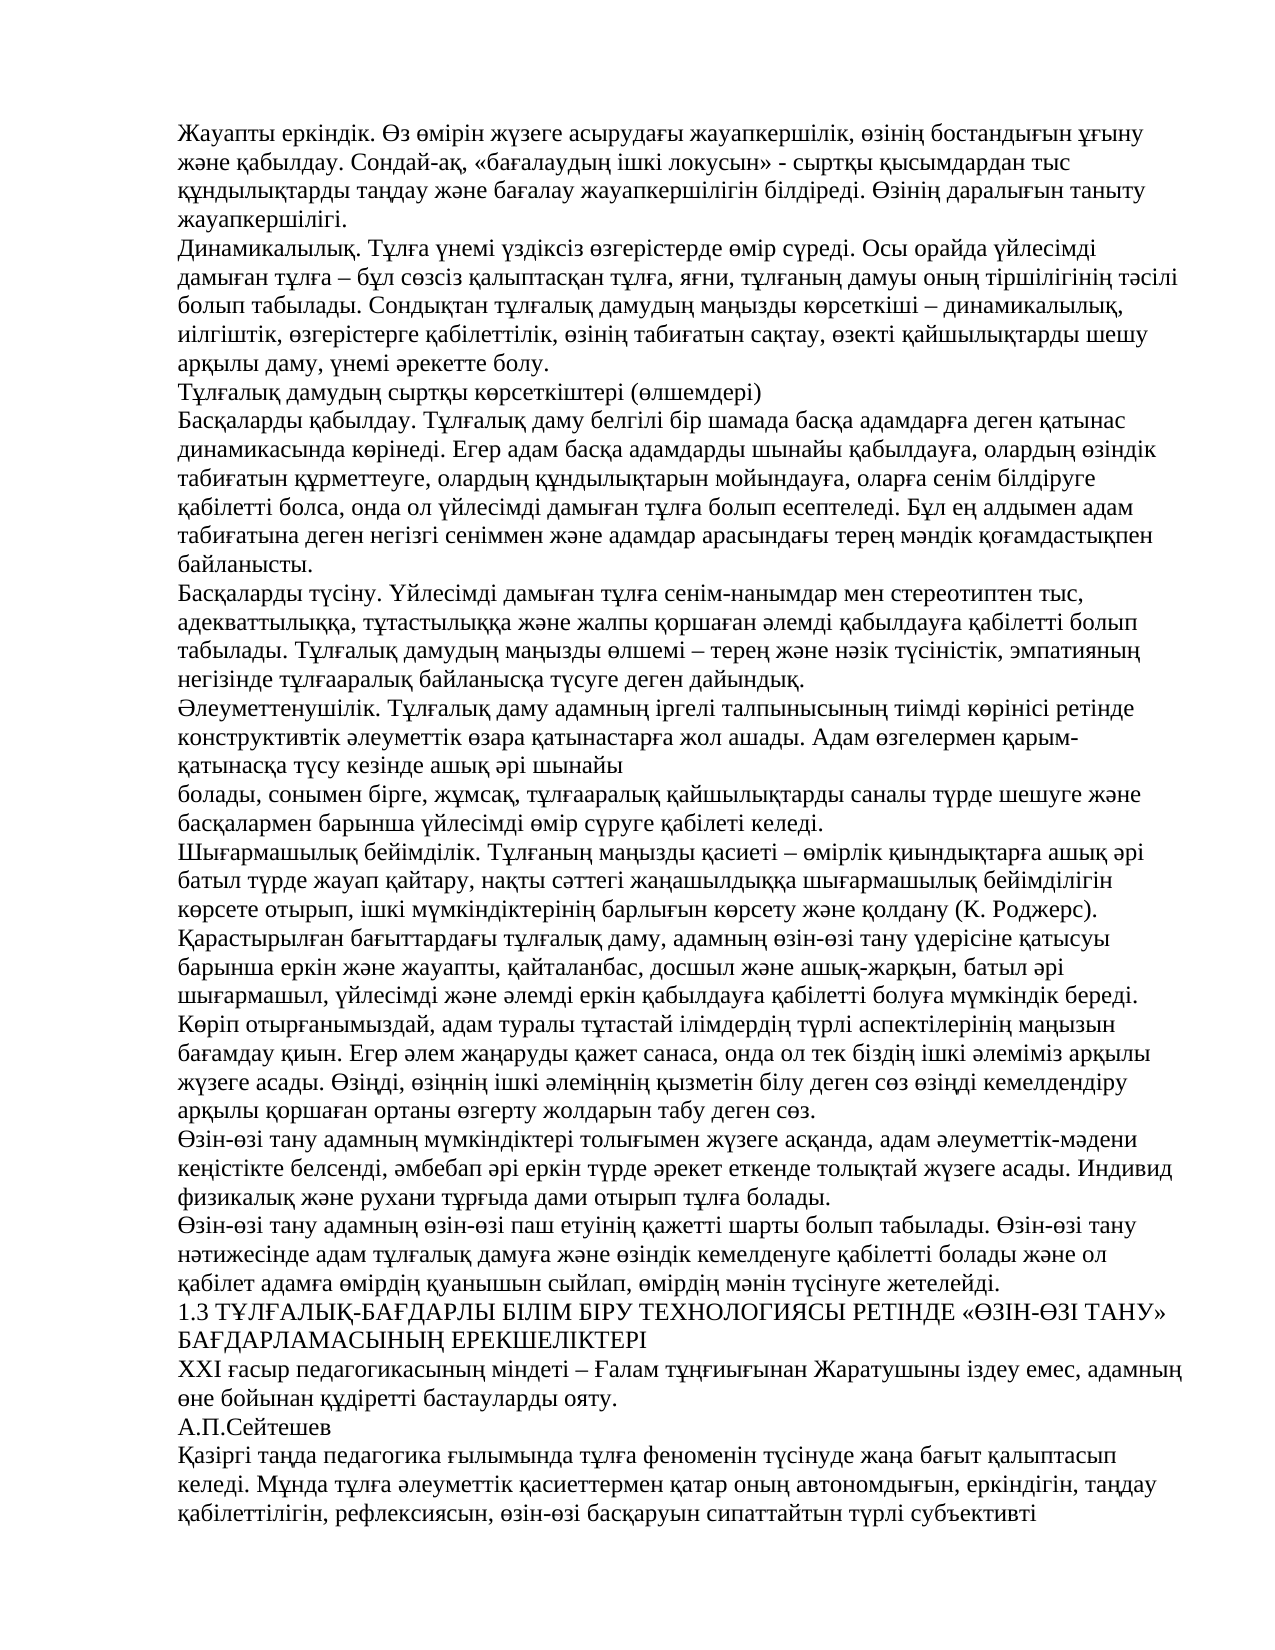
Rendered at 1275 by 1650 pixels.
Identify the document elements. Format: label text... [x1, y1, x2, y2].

text Шығармашылық бейімділік. Тұлғаның маңызды қасиеті – өмірлік қиындықтарға ашық әрі батыл түрде жауап қайтару, нақты сәттегі жаңашылдыққа шығармашылық бейімділігін көрсете отырып, ішкі мүмкіндіктерінің барлығын көрсету және қолдану (К. Роджерс). [177, 837, 1186, 923]
text болады, сонымен бірге, жұмсақ, тұлғааралық қайшылықтарды саналы түрде шешуге және басқалармен барынша үйлесімді өмір сүруге қабілеті келеді. [177, 779, 1186, 837]
text Басқаларды қабылдау. Тұлғалық даму белгілі бір шамада басқа адамдарға деген қатынас динамикасында көрінеді. Егер адам басқа адамдарды шынайы қабылдауға, олардың өзіндік табиғатын құрметтеуге, олардың құндылықтарын мойындауға, оларға сенім білдіруге қабілетті болса, онда ол үйлесімді дамыған тұлға болып есептеледі. Бұл ең алдымен адам табиғатына деген негізгі сеніммен және адамдар арасындағы терең мәндік қоғамдастықпен байланысты. [177, 406, 1186, 578]
text Әлеуметтенушілік. Тұлғалық даму адамның іргелі талпынысының тиімді көрінісі ретінде конструктивтік әлеуметтік өзара қатынастарға жол ашады. Адам өзгелермен қарым-қатынасқа түсу кезінде ашық әрі шынайы [177, 693, 1186, 779]
text А.П.Сейтешев [177, 1412, 1186, 1441]
text Динамикалылық. Тұлға үнемі үздіксіз өзгерістерде өмір сүреді. Осы орайда үйлесімді дамыған тұлға – бұл сөзсіз қалыптасқан тұлға, яғни, тұлғаның дамуы оның тіршілігінің тәсілі болып табылады. Сондықтан тұлғалық дамудың маңызды көрсеткіші – динамикалылық, иілгіштік, өзгерістерге қабілеттілік, өзінің табиғатын сақтау, өзекті қайшылықтарды шешу арқылы даму, үнемі әрекетте болу. [177, 233, 1186, 377]
text 1.3 ТҰЛҒАЛЫҚ-БАҒДАРЛЫ БІЛІМ БІРУ ТЕХНОЛОГИЯСЫ РЕТІНДЕ «ӨЗІН-ӨЗІ ТАНУ» БАҒДАРЛАМАСЫНЫҢ ЕРЕКШЕЛІКТЕРІ [177, 1297, 1186, 1354]
text Жауапты еркіндік. Өз өмірін жүзеге асырудағы жауапкершілік, өзінің бостандығын ұғыну және қабылдау. Сондай-ақ, «бағалаудың ішкі локусын» - сыртқы қысымдардан тыс құндылықтарды таңдау және бағалау жауапкершілігін білдіреді. Өзінің даралығын таныту жауапкершілігі. [177, 118, 1186, 233]
text Тұлғалық дамудың сыртқы көрсеткіштері (өлшемдері) [177, 377, 1186, 406]
text Қарастырылған бағыттардағы тұлғалық даму, адамның өзін-өзі тану үдерісіне қатысуы барынша еркін және жауапты, қайталанбас, досшыл және ашық-жарқын, батыл әрі шығармашыл, үйлесімді және әлемді еркін қабылдауға қабілетті болуға мүмкіндік береді. [177, 923, 1186, 1009]
text Көріп отырғанымыздай, адам туралы тұтастай ілімдердің түрлі аспектілерінің маңызын бағамдау қиын. Егер әлем жаңаруды қажет санаса, онда ол тек біздің ішкі әлеміміз арқылы жүзеге асады. Өзіңді, өзіңнің ішкі әлеміңнің қызметін білу деген сөз өзіңді кемелдендіру арқылы қоршаған ортаны өзгерту жолдарын табу деген сөз. [177, 1009, 1186, 1124]
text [177, 1441, 1186, 1527]
text ХХІ ғасыр педагогикасының міндеті – Ғалам тұңғиығынан Жаратушыны іздеу емес, адамның өне бойынан құдіретті бастауларды ояту. [177, 1354, 1186, 1412]
text Өзін-өзі тану адамның өзін-өзі паш етуінің қажетті шарты болып табылады. Өзін-өзі тану нәтижесінде адам тұлғалық дамуға және өзіндік кемелденуге қабілетті болады және ол қабілет адамға өмірдің қуанышын сыйлап, өмірдің мәнін түсінуге жетелейді. [177, 1211, 1186, 1297]
text Басқаларды түсіну. Үйлесімді дамыған тұлға сенім-нанымдар мен стереотиптен тыс, адекваттылыққа, тұтастылыққа және жалпы қоршаған әлемді қабылдауға қабілетті болып табылады. Тұлғалық дамудың маңызды өлшемі – терең және нәзік түсіністік, эмпатияның негізінде тұлғааралық байланысқа түсуге деген дайындық. [177, 578, 1186, 693]
text Өзін-өзі тану адамның мүмкіндіктері толығымен жүзеге асқанда, адам әлеуметтік-мәдени кеңістікте белсенді, әмбебап әрі еркін түрде әрекет еткенде толықтай жүзеге асады. Индивид физикалық және рухани тұрғыда дами отырып тұлға болады. [177, 1124, 1186, 1211]
